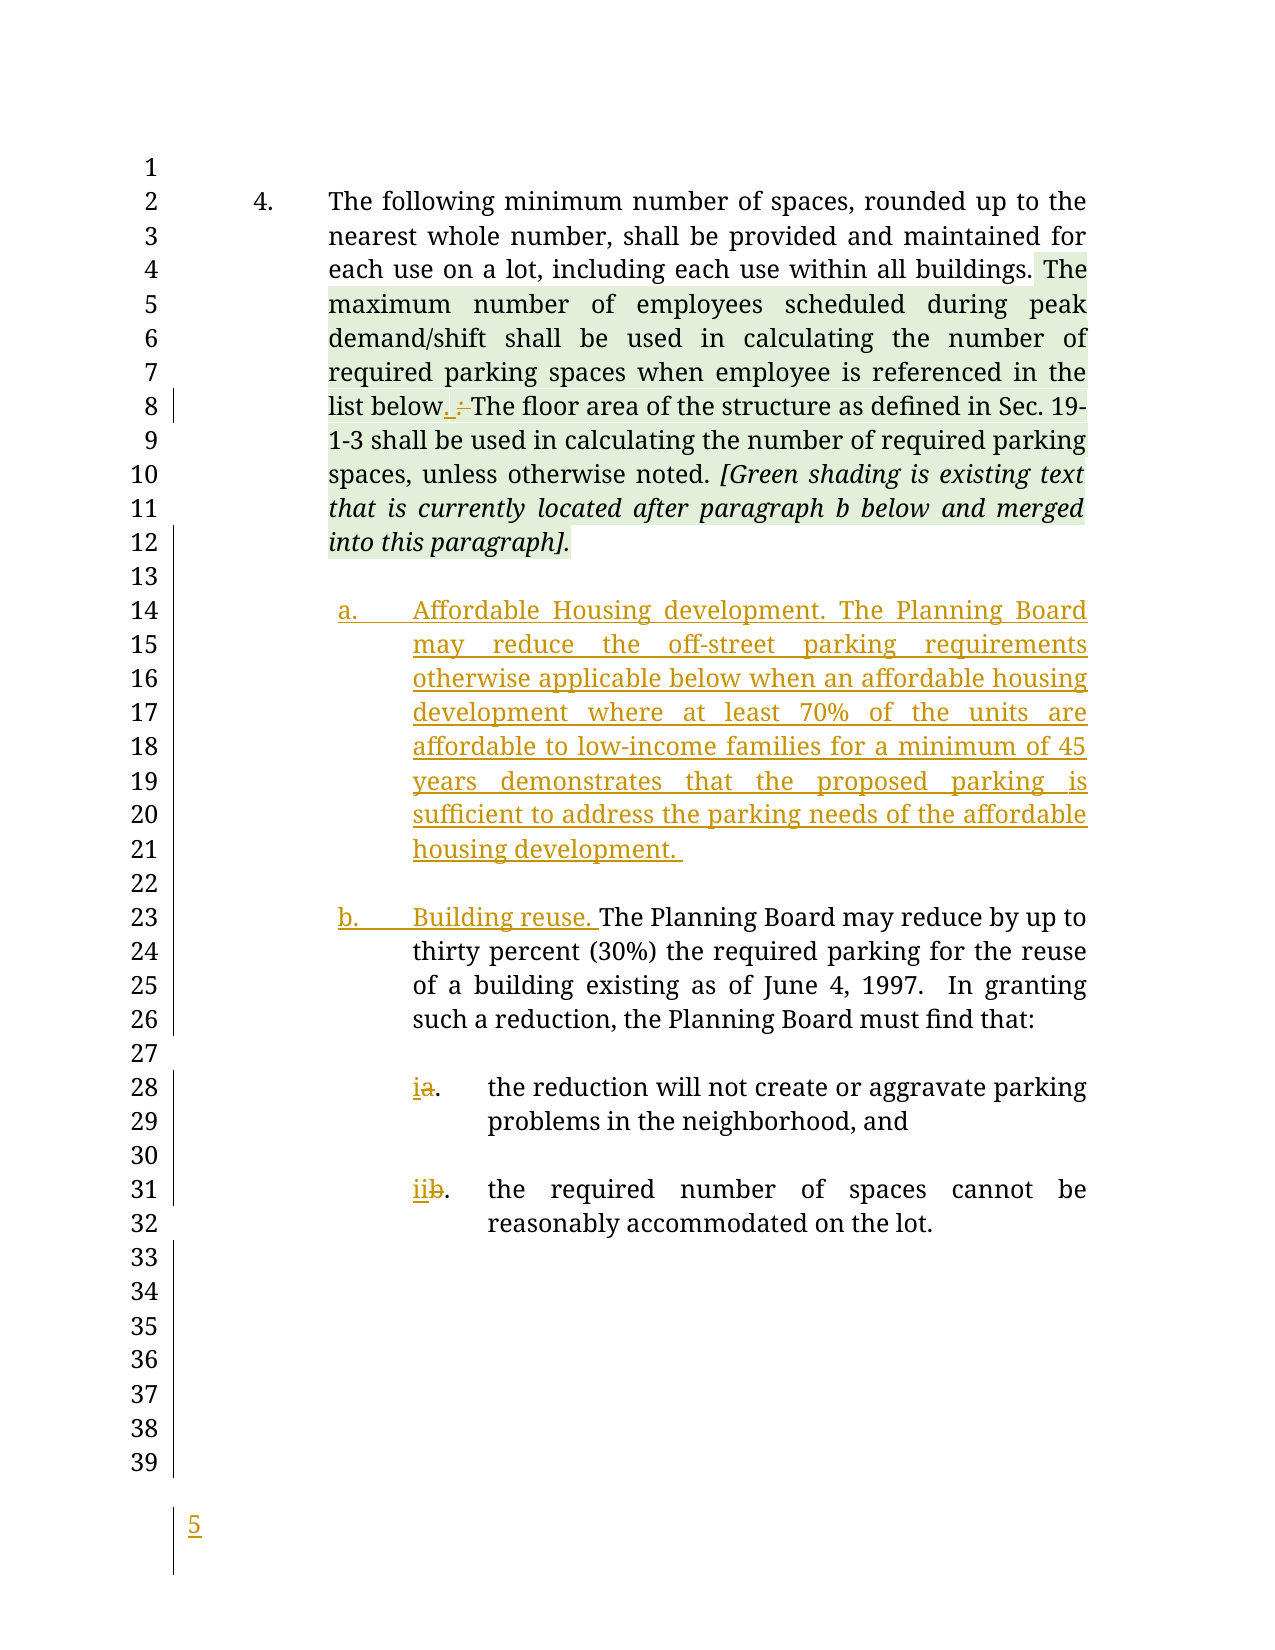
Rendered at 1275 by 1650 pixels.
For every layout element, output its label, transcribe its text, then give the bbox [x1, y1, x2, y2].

text 4. The following minimum number of spaces, rounded up to the nearest whole number, shall be provided and maintained for each use on a lot, including each use within all buildings. The maximum number of employees scheduled during peak demand/shift shall be used in calculating the number of required parking spaces when employee is referenced in the list belowThe floor area of the structure as defined in Sec. 19-1-3 shall be used in calculating the number of required parking spaces, unless otherwise noted. [Green shading is existing text that is currently located after paragraph b below and merged into this paragraph]. [253, 184, 1087, 559]
text . the reduction will not create or aggravate parking problems in the neighborhood, and [412, 1070, 1087, 1138]
text . the required number of spaces cannot be reasonably accommodated on the lot. [412, 1172, 1087, 1240]
text The Planning Board may reduce by up to thirty percent (30%) the required parking for the reuse of a building existing as of June 4, 1997. In granting such a reduction, the Planning Board must find that: [337, 899, 1087, 1036]
